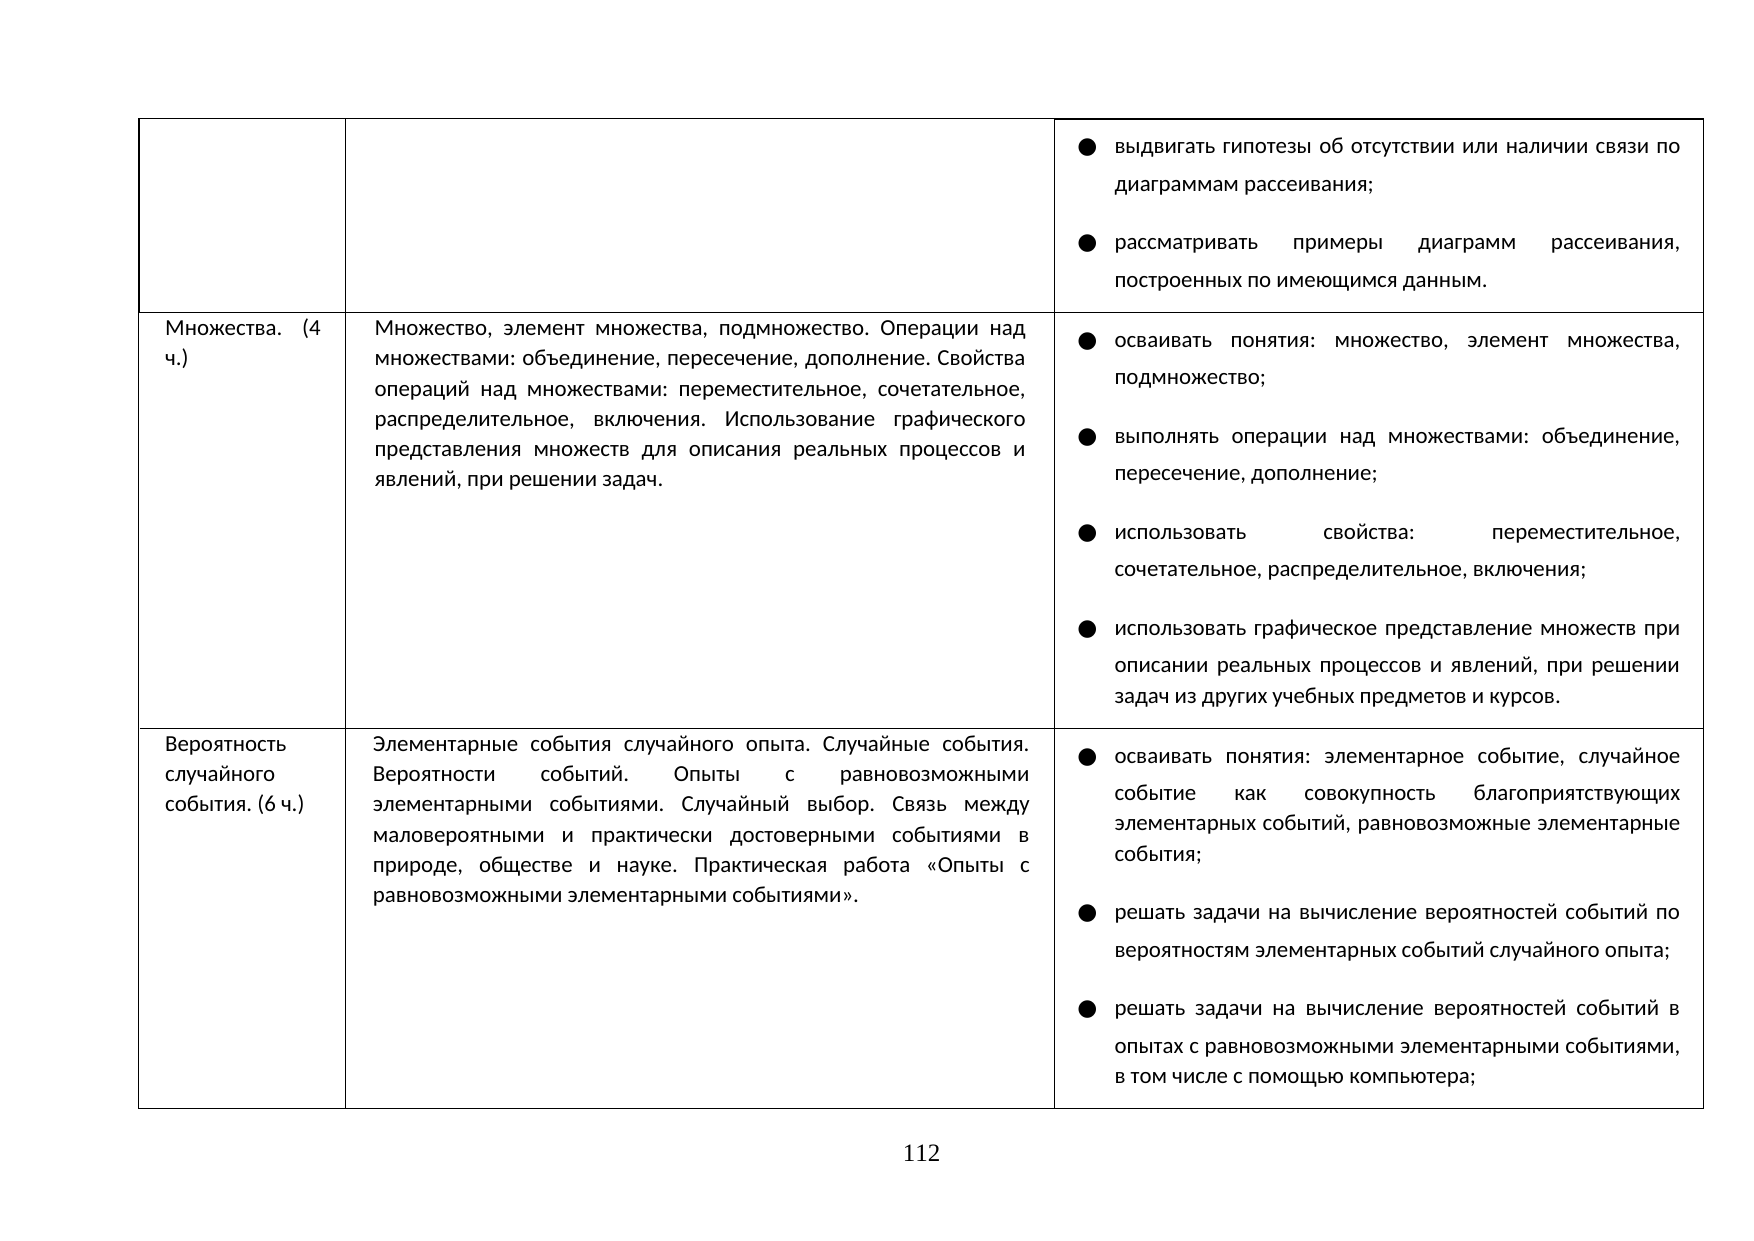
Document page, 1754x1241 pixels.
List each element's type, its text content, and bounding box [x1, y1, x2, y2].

table_cell осваивать понятия: множество, элемент множества, подмножество; выполнять операции над множествами: объединение, пересечение, дополнение; использовать свойства: переместительное, сочетательное, распределительное, включения; использовать графическое представление множеств при описании реальных процессов и явлений, при решении задач из других учебных предметов и курсов. [1055, 313, 1703, 727]
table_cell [1055, 729, 1703, 1108]
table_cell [346, 119, 1054, 312]
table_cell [139, 729, 345, 1108]
table_cell Множество, элемент множества, подмножество. Операции над множествами: объединение, пересечение, дополнение. Свойства операций над множествами: переместительное, сочетательное, распределительное, включения. Использование графического представления множеств для описания реальных процессов и явлений, при решении задач. [346, 313, 1054, 727]
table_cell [1055, 120, 1703, 312]
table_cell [140, 119, 345, 312]
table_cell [346, 729, 1054, 1108]
table_cell Множества. (4 ч.) [139, 313, 345, 727]
